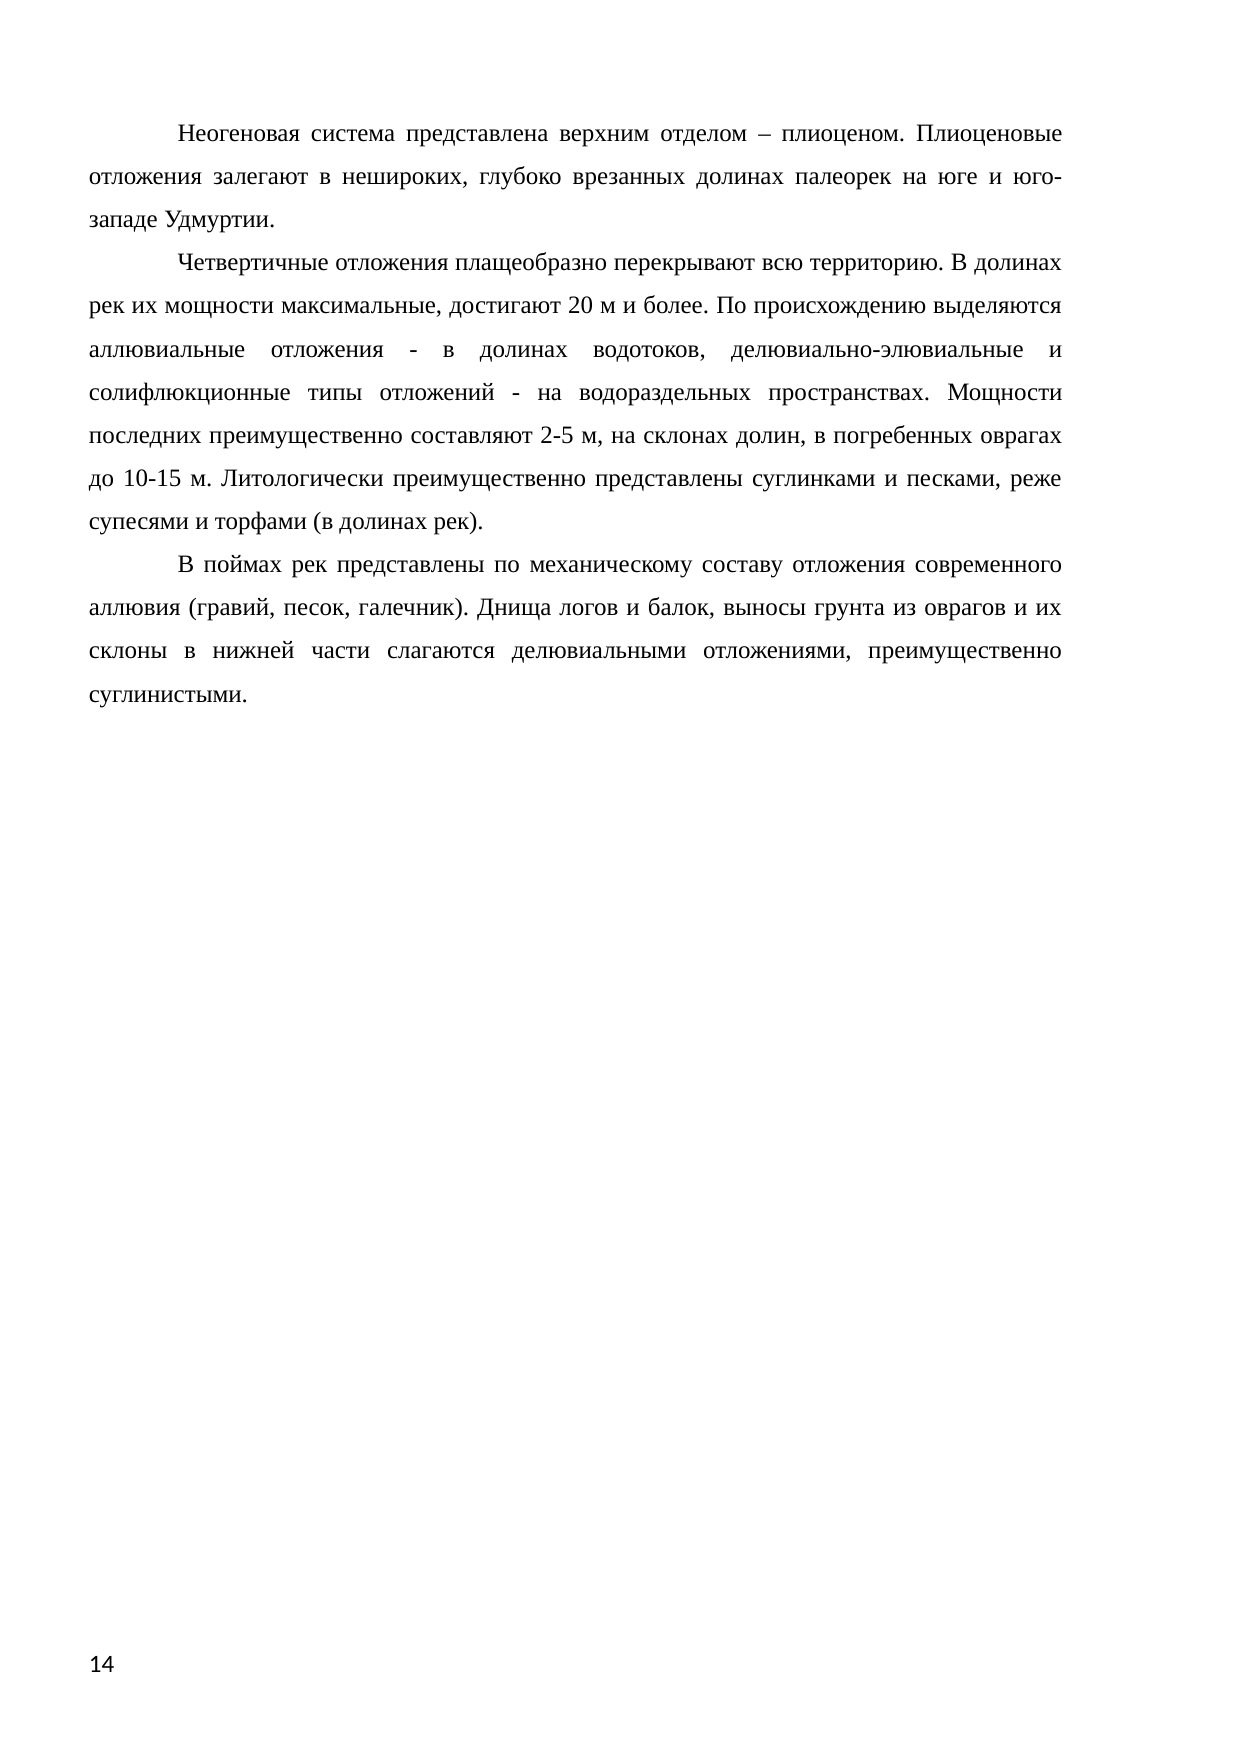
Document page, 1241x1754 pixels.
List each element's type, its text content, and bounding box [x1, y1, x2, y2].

text Неогеновая система представлена верхним отделом – плиоценом. Плиоценовые отложения залегают в нешироких, глубоко врезанных долинах палеорек на юге и юго-западе Удмуртии. [89, 118, 1063, 233]
text Четвертичные отложения плащеобразно перекрывают всю территорию. В долинах рек их мощности максимальные, достигают 20 м и более. По происхождению выделяются аллювиальные отложения - в долинах водотоков, делювиально-элювиальные и солифлюкционные типы отложений - на водораздельных пространствах. Мощности последних преимущественно составляют 2-5 м, на склонах долин, в погребенных оврагах до 10-15 м. Литологически преимущественно представлены суглинками и песками, реже супесями и торфами (в долинах рек). [89, 247, 1063, 535]
text В поймах рек представлены по механическому составу отложения современного аллювия (гравий, песок, галечник). Днища логов и балок, выносы грунта из оврагов и их склоны в нижней части слагаются делювиальными отложениями, преимущественно суглинистыми. [89, 549, 1063, 707]
